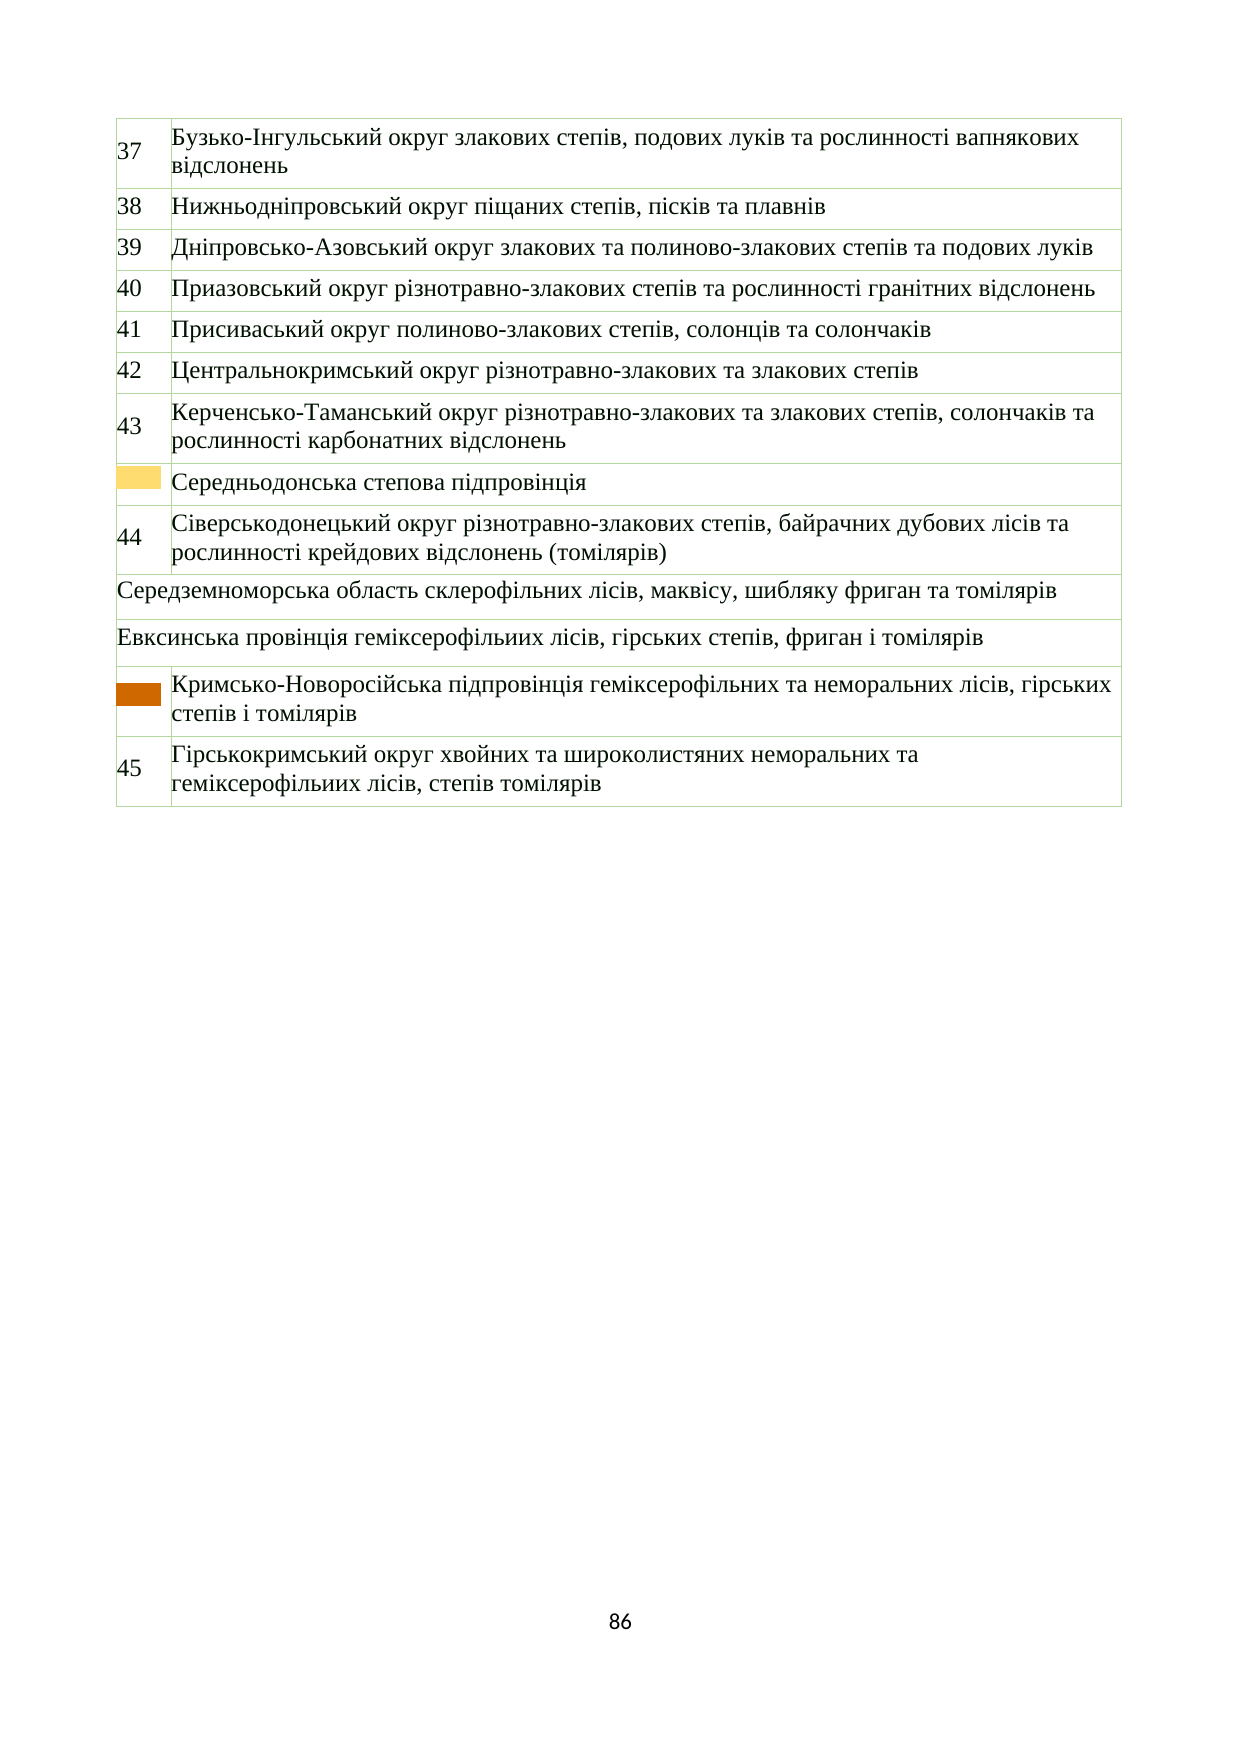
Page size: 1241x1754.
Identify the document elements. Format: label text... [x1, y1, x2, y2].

table_cell 41 [117, 312, 171, 352]
table_cell 40 [117, 271, 171, 311]
picture [116, 683, 161, 706]
table_cell 43 [117, 394, 171, 463]
table_cell Бузько-Інгульський округ злакових степів, подових луків та рослинності вапнякових відслонень [172, 119, 1121, 188]
table_cell Кримсько-Новоросійська підпровінція геміксерофільних та неморальних лісів, гірських степів і томілярів [172, 667, 1121, 736]
table_cell Дніпровсько-Азовський округ злакових та полиново-злакових степів та подових луків [172, 230, 1121, 270]
table_cell 38 [117, 189, 171, 229]
table_cell 42 [117, 353, 171, 393]
table_cell Приазовський округ різнотравно-злакових степів та рослинності гранітних відслонень [172, 271, 1121, 311]
table_cell Середземноморська область склерофільних лісів, маквісу, шибляку фриган та томілярів [117, 575, 1121, 619]
table_cell Центральнокримський округ різнотравно-злакових та злакових степів [172, 353, 1121, 393]
table_cell 37 [117, 119, 171, 188]
table_cell 44 [117, 506, 171, 574]
table_cell 39 [117, 230, 171, 270]
table_cell Нижньодніпровський округ піщаних степів, пісків та плавнів [172, 189, 1121, 229]
table_cell Евксинська провінція геміксерофільиих лісів, гірських степів, фриган і томілярів [117, 620, 1121, 666]
table_cell [117, 464, 171, 504]
table_cell Середньодонська степова підпровінція [172, 464, 1121, 504]
table_cell 45 [117, 737, 171, 806]
table_cell [117, 667, 171, 736]
table_cell Керченсько-Таманський округ різнотравно-злакових та злакових степів, солончаків та рослинності карбонатних відслонень [172, 394, 1121, 463]
picture [116, 466, 161, 489]
table_cell Присиваський округ полиново-злакових степів, солонців та солончаків [172, 312, 1121, 352]
table_cell Гірськокримський округ хвойних та широколистяних неморальних та геміксерофільиих лісів, степів томілярів [172, 737, 1121, 806]
table_cell Сіверськодонецький округ різнотравно-злакових степів, байрачних дубових лісів та рослинності крейдових відслонень (томілярів) [172, 506, 1121, 574]
